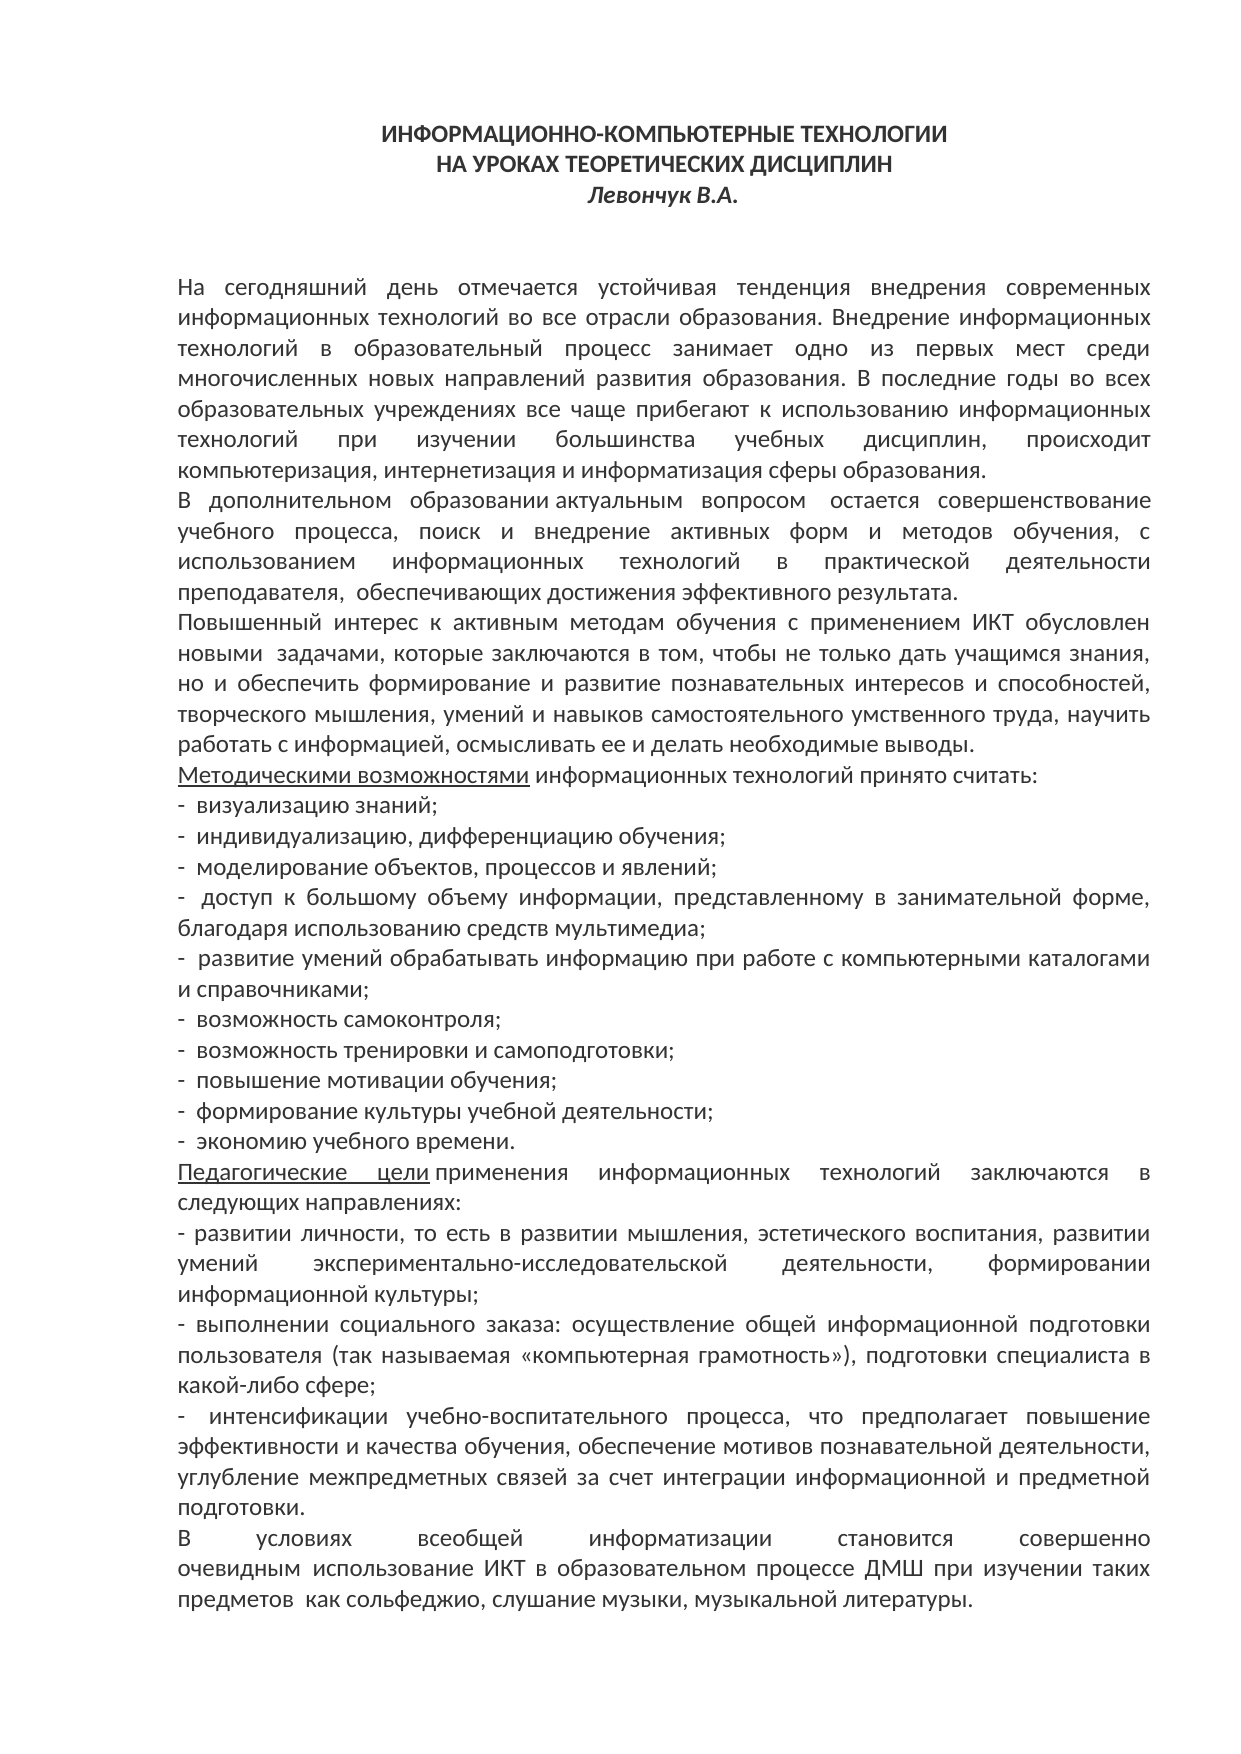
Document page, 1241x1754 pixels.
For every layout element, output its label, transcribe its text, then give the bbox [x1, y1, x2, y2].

text - развитии личности, то есть в развитии мышления, эстетического воспитания, развитии умений экспериментально-исследовательской деятельности, формировании информационной культуры; [177, 1217, 1152, 1308]
text - визуализацию знаний; [177, 789, 1152, 820]
text - развитие умений обрабатывать информацию при работе с компьютерными каталогами и справочниками; [177, 942, 1152, 1003]
text НА УРОКАХ ТЕОРЕТИЧЕСКИХ ДИСЦИПЛИН [177, 149, 1152, 179]
text Педагогические цели применения информационных технологий заключаются в следующих направлениях: [177, 1156, 1152, 1217]
text Повышенный интерес к активным методам обучения с применением ИКТ обусловлен новыми задачами, которые заключаются в том, чтобы не только дать учащимся знания, но и обеспечить формирование и развитие познавательных интересов и способностей, творческого мышления, умений и навыков самостоятельного умственного труда, научить работать с информацией, осмысливать ее и делать необходимые выводы. [177, 606, 1152, 759]
text - возможность тренировки и самоподготовки; [177, 1034, 1152, 1064]
text - доступ к большому объему информации, представленному в занимательной форме, благодаря использованию средств мультимедиа; [177, 881, 1152, 942]
text - экономию учебного времени. [177, 1125, 1152, 1156]
text Левончук В.А. [177, 179, 1152, 210]
text - формирование культуры учебной деятельности; [177, 1095, 1152, 1125]
text - индивидуализацию, дифференциацию обучения; [177, 820, 1152, 851]
text В условиях всеобщей информатизации становится совершенно очевидным использование ИКТ в образовательном процессе ДМШ при изучении таких предметов как сольфеджио, слушание музыки, музыкальной литературы. [177, 1522, 1152, 1614]
text ИНФОРМАЦИОННО-КОМПЬЮТЕРНЫЕ ТЕХНОЛОГИИ [177, 118, 1152, 149]
text В дополнительном образовании актуальным вопросом остается совершенствование учебного процесса, поиск и внедрение активных форм и методов обучения, с использованием информационных технологий в практической деятельности преподавателя, обеспечивающих достижения эффективного результата. [177, 484, 1152, 606]
text На сегодняшний день отмечается устойчивая тенденция внедрения современных информационных технологий во все отрасли образования. Внедрение информационных технологий в образовательный процесс занимает одно из первых мест среди многочисленных новых направлений развития образования. В последние годы во всех образовательных учреждениях все чаще прибегают к использованию информационных технологий при изучении большинства учебных дисциплин, происходит компьютеризация, интернетизация и информатизация сферы образования. [177, 271, 1152, 484]
text Методическими возможностями информационных технологий принято считать: [177, 759, 1152, 789]
text - выполнении социального заказа: осуществление общей информационной подготовки пользователя (так называемая «компьютерная грамотность»), подготовки специалиста в какой-либо сфере; [177, 1308, 1152, 1400]
text - интенсификации учебно-воспитательного процесса, что предполагает повышение эффективности и качества обучения, обеспечение мотивов познавательной деятельности, углубление межпредметных связей за счет интеграции информационной и предметной подготовки. [177, 1400, 1152, 1522]
text - повышение мотивации обучения; [177, 1064, 1152, 1095]
text - возможность самоконтроля; [177, 1003, 1152, 1034]
text - моделирование объектов, процессов и явлений; [177, 851, 1152, 881]
